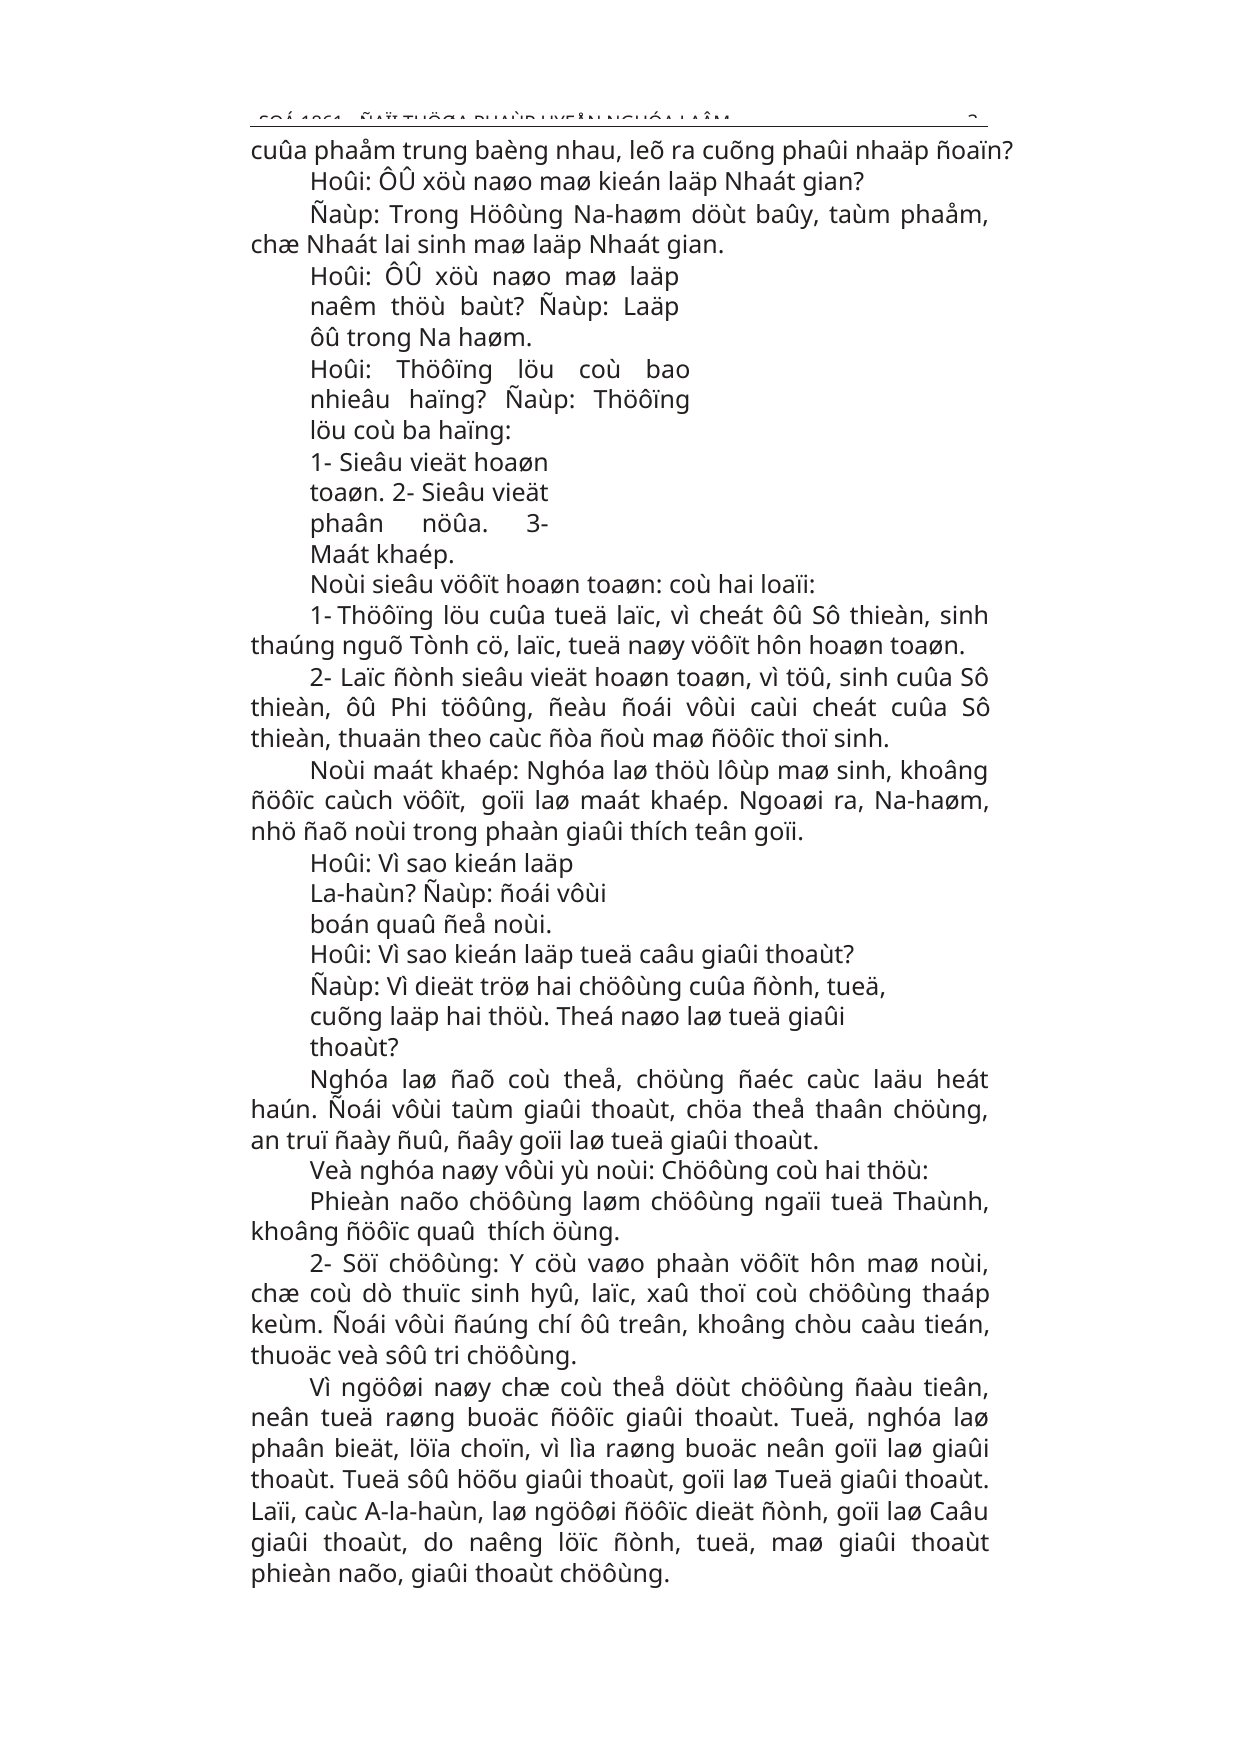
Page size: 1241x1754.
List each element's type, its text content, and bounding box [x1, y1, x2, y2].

text Ñaùp: Vì dieät tröø hai chöôùng cuûa ñònh, tueä, cuõng laäp hai thöù. Theá naøo laø tueä giaûi thoaùt? [309, 970, 925, 1063]
text Ñaùp: Trong Höôùng Na-haøm döùt baûy, taùm phaåm, chæ Nhaát lai sinh maø laäp Nhaát gian. [250, 198, 990, 260]
list Laïc ñònh sieâu vieät hoaøn toaøn, vì töû, sinh cuûa Sô thieàn, ôû Phi töôûng, ñeàu ñoái vôùi caùi cheát cuûa Sô thieàn, thuaän theo caùc ñòa ñoù maø ñöôïc thoï sinh. [250, 662, 990, 755]
text Hoûi: Thöôïng löu coù bao nhieâu haïng? Ñaùp: Thöôïng löu coù ba haïng: [309, 353, 691, 446]
text Nghóa laø ñaõ coù theå, chöùng ñaéc caùc laäu heát haún. Ñoái vôùi taùm giaûi thoaùt, chöa theå thaân chöùng, an truï ñaày ñuû, ñaây goïi laø tueä giaûi thoaùt. [250, 1063, 990, 1156]
text Hoûi: Vì sao kieán laäp tueä caâu giaûi thoaùt? [309, 941, 1092, 969]
text Vì ngöôøi naøy chæ coù theå döùt chöôùng ñaàu tieân, neân tueä raøng buoäc ñöôïc giaûi thoaùt. Tueä, nghóa laø phaân bieät, löïa choïn, vì lìa raøng buoäc neân goïi laø giaûi thoaùt. Tueä sôû höõu giaûi thoaùt, goïi laø Tueä giaûi thoaùt. Laïi, caùc A-la-haùn, laø ngöôøi ñöôïc dieät ñònh, goïi laø Caâu giaûi thoaùt, do naêng löïc ñònh, tueä, maø giaûi thoaùt phieàn naõo, giaûi thoaùt chöôùng. [250, 1372, 990, 1589]
text cuûa phaåm trung baèng nhau, leõ ra cuõng phaûi nhaäp ñoaïn? [250, 134, 1092, 166]
text Hoûi: Vì sao kieán laäp La-haùn? Ñaùp: ñoái vôùi boán quaû ñeå noùi. [309, 848, 614, 941]
text Noùi maát khaép: Nghóa laø thöù lôùp maø sinh, khoâng ñöôïc caùch vöôït, goïi laø maát khaép. Ngoaøi ra, Na-haøm, nhö ñaõ noùi trong phaàn giaûi thích teân goïi. [250, 755, 990, 848]
text Phieàn naõo chöôùng laøm chöôùng ngaïi tueä Thaùnh, khoâng ñöôïc quaû thích öùng. [250, 1186, 990, 1248]
list Thöôïng löu cuûa tueä laïc, vì cheát ôû Sô thieàn, sinh thaúng nguõ Tònh cö, laïc, tueä naøy vöôït hôn hoaøn toaøn. [250, 600, 990, 662]
text Noùi sieâu vöôït hoaøn toaøn: coù hai loaïi: [309, 570, 1092, 599]
text Veà nghóa naøy vôùi yù noùi: Chöôùng coù hai thöù: [309, 1156, 1092, 1185]
text Hoûi: ÔÛ xöù naøo maø kieán laäp Nhaát gian? [309, 166, 1092, 197]
text 2- Söï chöôùng: Y cöù vaøo phaàn vöôït hôn maø noùi, chæ coù dò thuïc sinh hyû, laïc, xaû thoï coù chöôùng thaáp keùm. Ñoái vôùi ñaúng chí ôû treân, khoâng chòu caàu tieán, thuoäc veà sôû tri chöôùng. [250, 1248, 990, 1372]
text Hoûi: ÔÛ xöù naøo maø laäp naêm thöù baùt? Ñaùp: Laäp ôû trong Na haøm. [309, 260, 680, 353]
text 1- Sieâu vieät hoaøn toaøn. 2- Sieâu vieät phaân nöûa. 3- Maát khaép. [309, 446, 549, 570]
